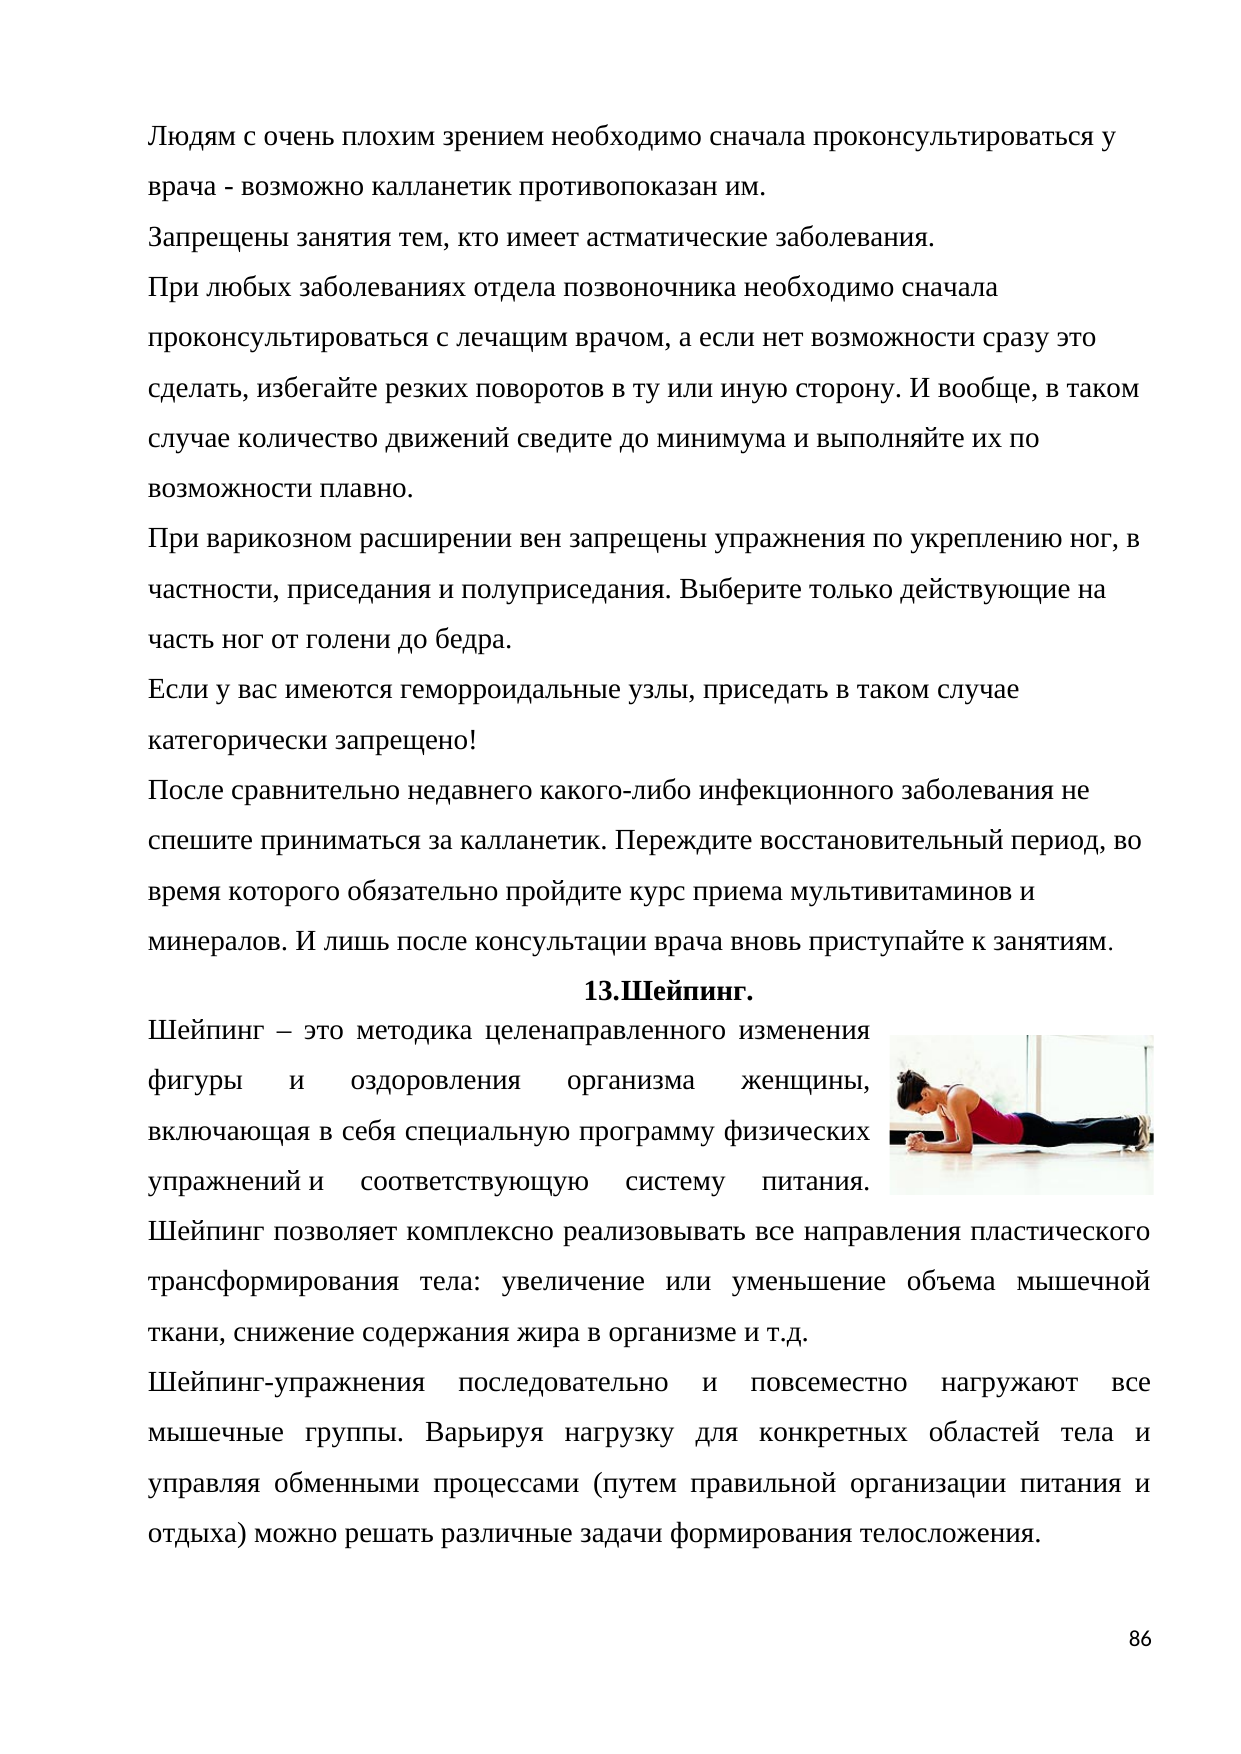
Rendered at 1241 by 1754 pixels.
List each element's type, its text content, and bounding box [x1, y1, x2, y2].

text Шейпинг – это методика целенаправленного изменения фигуры и оздоровления организма женщины, включающая в себя специальную программу физических упражнений и соответствующую систему питания. Шейпинг позволяет комплексно реализовывать все направления пластического трансформирования тела: увеличение или уменьшение объема мышечной ткани, снижение содержания жира в организме и т.д. [148, 1012, 1152, 1347]
text После сравнительно недавнего какого-либо инфекционного заболевания не спешите приниматься за калланетик. Переждите восстановительный период, во время которого обязательно пройдите курс приема мультивитаминов и минералов. И лишь после консультации врача вновь приступайте к занятиям. [148, 772, 1152, 957]
text Шейпинг-упражнения последовательно и повсеместно нагружают все мышечные группы. Варьируя нагрузку для конкретных областей тела и управляя обменными процессами (путем правильной организации питания и отдыха) можно решать различные задачи формирования телосложения. [148, 1364, 1152, 1549]
text Если у вас имеются геморроидальные узлы, приседать в таком случае категорически запрещено! [148, 672, 1152, 755]
text При варикозном расширении вен запрещены упражнения по укреплению ног, в частности, приседания и полуприседания. Выберите только действующие на часть ног от голени до бедра. [148, 521, 1152, 655]
text При любых заболеваниях отдела позвоночника необходимо сначала проконсультироваться с лечащим врачом, а если нет возможности сразу это сделать, избегайте резких поворотов в ту или иную сторону. И вообще, в таком случае количество движений сведите до минимума и выполняйте их по возможности плавно. [148, 269, 1152, 504]
list Шейпинг. [185, 973, 1152, 1007]
text Людям с очень плохим зрением необходимо сначала проконсультироваться у врача - возможно калланетик противопоказан им. [148, 118, 1152, 202]
picture [889, 1035, 1154, 1195]
text Запрещены занятия тем, кто имеет астматические заболевания. [148, 219, 1152, 252]
